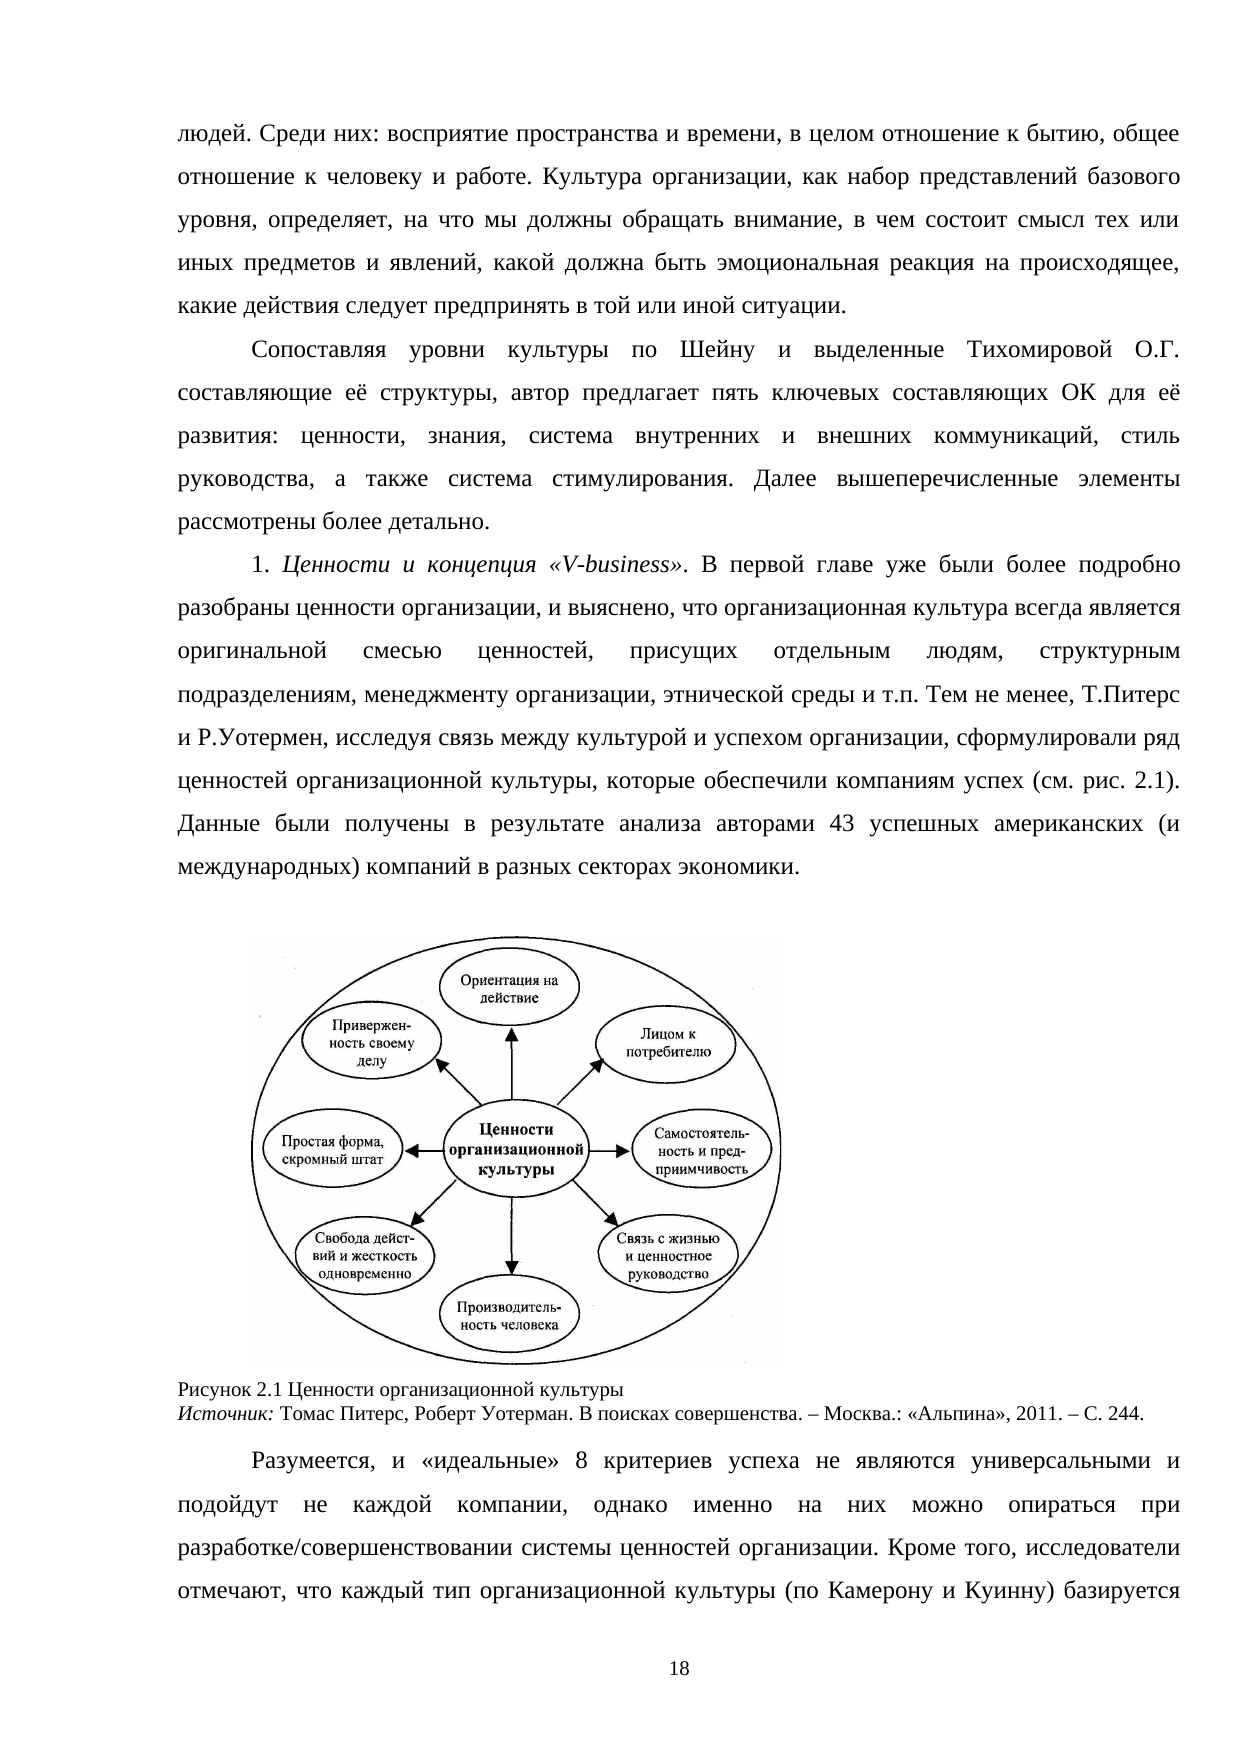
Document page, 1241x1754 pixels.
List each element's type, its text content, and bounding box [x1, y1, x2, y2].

text Рисунок 2.1 Ценности организационной культуры Источник: Томас Питерс, Роберт Уотерман. В поисках совершенства. – Москва.: «Альпина», 2011. – С. 244. [177, 1377, 1181, 1425]
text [177, 1446, 1181, 1604]
text Сопоставляя уровни культуры по Шейну и выделенные Тихомировой О.Г. составляющие её структуры, автор предлагает пять ключевых составляющих ОК для её развития: ценности, знания, система внутренних и внешних коммуникаций, стиль руководства, а также система стимулирования. Далее вышеперечисленные элементы рассмотрены более детально. [177, 334, 1181, 535]
picture [251, 936, 782, 1365]
text 1. Ценности и концепция «V-business». В первой главе уже были более подробно разобраны ценности организации, и выяснено, что организационная культура всегда является оригинальной смесью ценностей, присущих отдельным людям, структурным подразделениям, менеджменту организации, этнической среды и т.п. Тем не менее, Т.Питерс и Р.Уотермен, исследуя связь между культурой и успехом организации, сформулировали ряд ценностей организационной культуры, которые обеспечили компаниям успех (см. рис. 2.1). Данные были получены в результате анализа авторами 43 успешных американских (и международных) компаний в разных секторах экономики. [177, 549, 1181, 880]
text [177, 118, 1181, 319]
